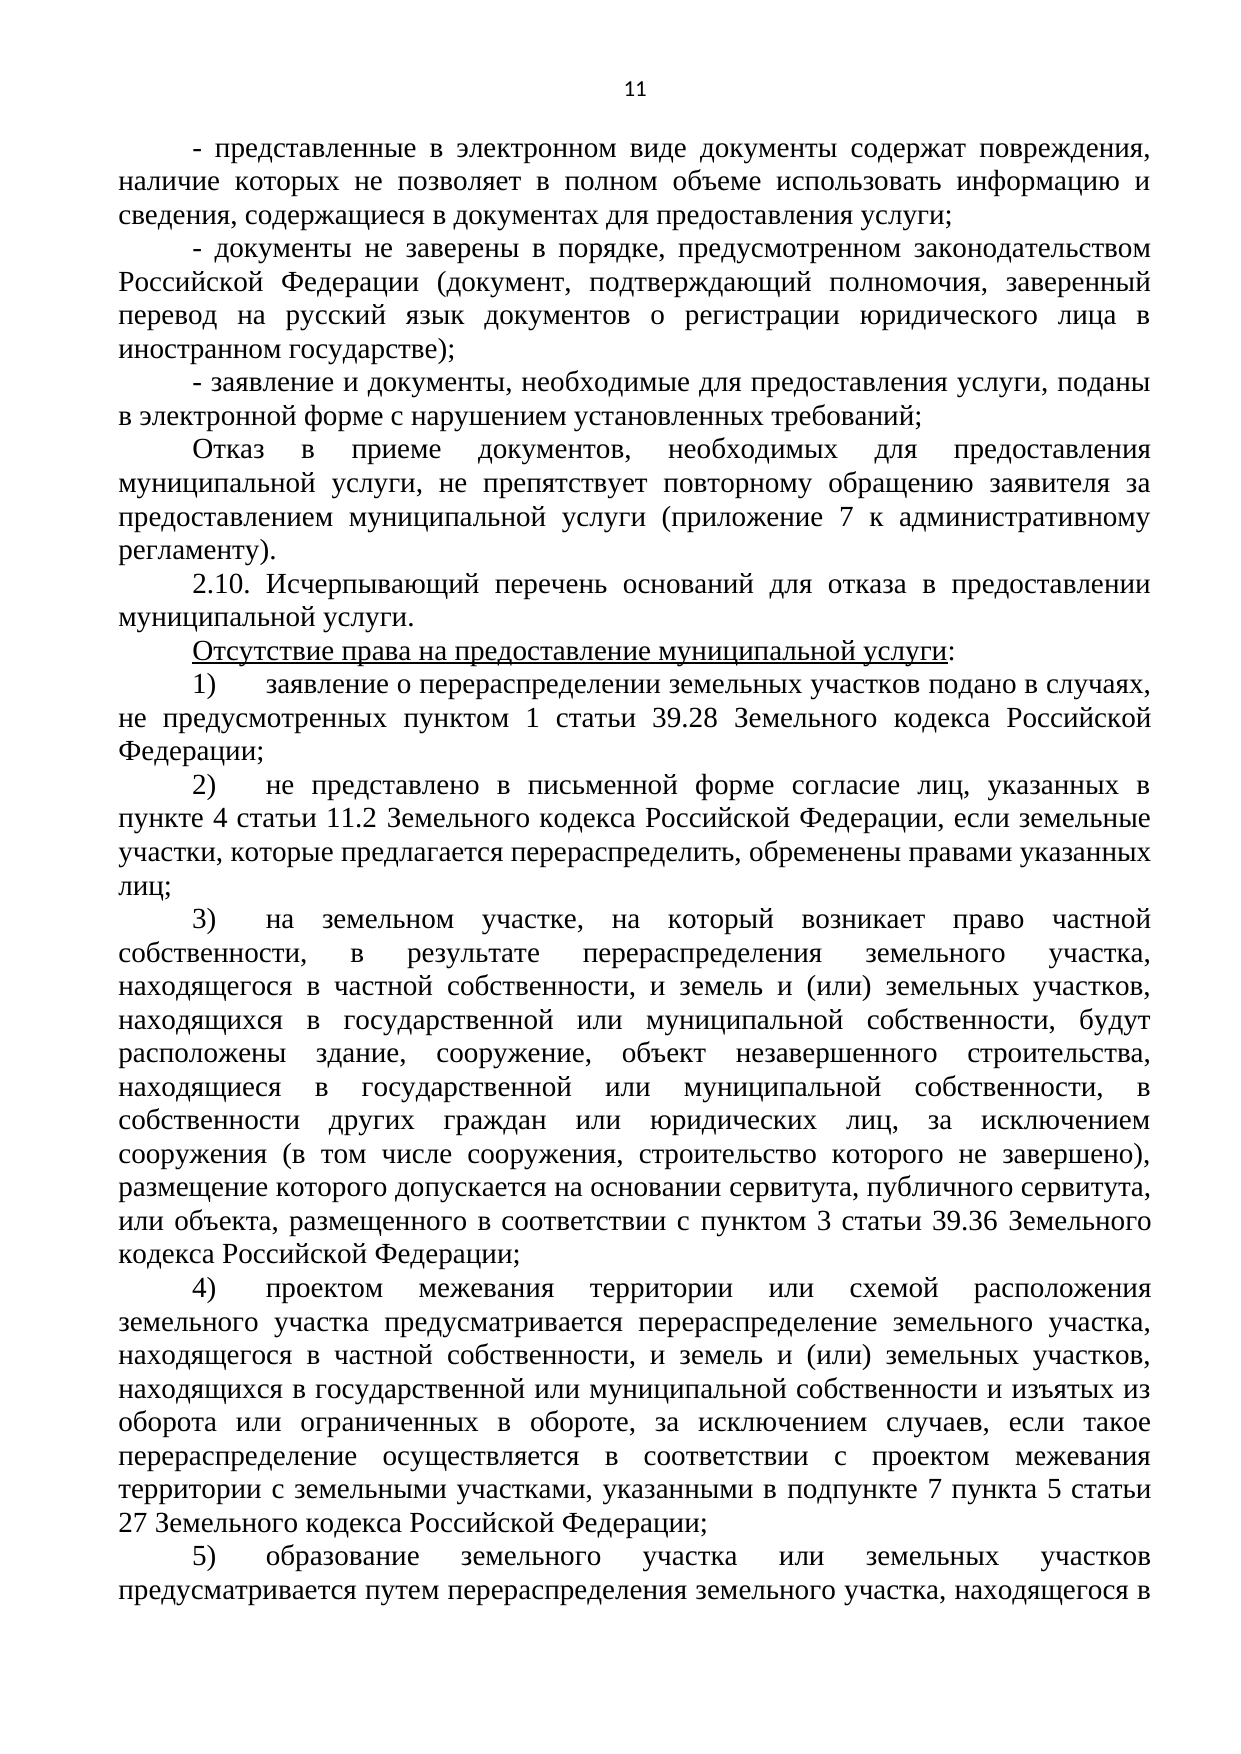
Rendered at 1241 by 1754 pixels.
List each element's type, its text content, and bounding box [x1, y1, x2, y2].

text 4) проектом межевания территории или схемой расположения земельного участка предусматривается перераспределение земельного участка, находящегося в частной собственности, и земель и (или) земельных участков, находящихся в государственной или муниципальной собственности и изъятых из оборота или ограниченных в обороте, за исключением случаев, если такое перераспределение осуществляется в соответствии с проектом межевания территории с земельными участками, указанными в подпункте 7 пункта 5 статьи 27 Земельного кодекса Российской Федерации; [118, 1270, 1152, 1538]
text - документы не заверены в порядке, предусмотренном законодательством Российской Федерации (документ, подтверждающий полномочия, заверенный перевод на русский язык документов о регистрации юридического лица в иностранном государстве); [118, 230, 1152, 364]
text Отсутствие права на предоставление муниципальной услуги: [118, 633, 1152, 666]
text 2.10. Исчерпывающий перечень оснований для отказа в предоставлении муниципальной услуги. [118, 566, 1152, 633]
text 2) не представлено в письменной форме согласие лиц, указанных в пункте 4 статьи 11.2 Земельного кодекса Российской Федерации, если земельные участки, которые предлагается перераспределить, обременены правами указанных лиц; [118, 767, 1152, 901]
text 1) заявление о перераспределении земельных участков подано в случаях, не предусмотренных пунктом 1 статьи 39.28 Земельного кодекса Российской Федерации; [118, 666, 1152, 767]
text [118, 1538, 1152, 1606]
text - представленные в электронном виде документы содержат повреждения, наличие которых не позволяет в полном объеме использовать информацию и сведения, содержащиеся в документах для предоставления услуги; [118, 130, 1152, 230]
text - заявление и документы, необходимые для предоставления услуги, поданы в электронной форме с нарушением установленных требований; [118, 364, 1152, 432]
text 3) на земельном участке, на который возникает право частной собственности, в результате перераспределения земельного участка, находящегося в частной собственности, и земель и (или) земельных участков, находящихся в государственной или муниципальной собственности, будут расположены здание, сооружение, объект незавершенного строительства, находящиеся в государственной или муниципальной собственности, в собственности других граждан или юридических лиц, за исключением сооружения (в том числе сооружения, строительство которого не завершено), размещение которого допускается на основании сервитута, публичного сервитута, или объекта, размещенного в соответствии с пунктом 3 статьи 39.36 Земельного кодекса Российской Федерации; [118, 901, 1152, 1270]
text Отказ в приеме документов, необходимых для предоставления муниципальной услуги, не препятствует повторному обращению заявителя за предоставлением муниципальной услуги (приложение 7 к административному регламенту). [118, 432, 1152, 566]
